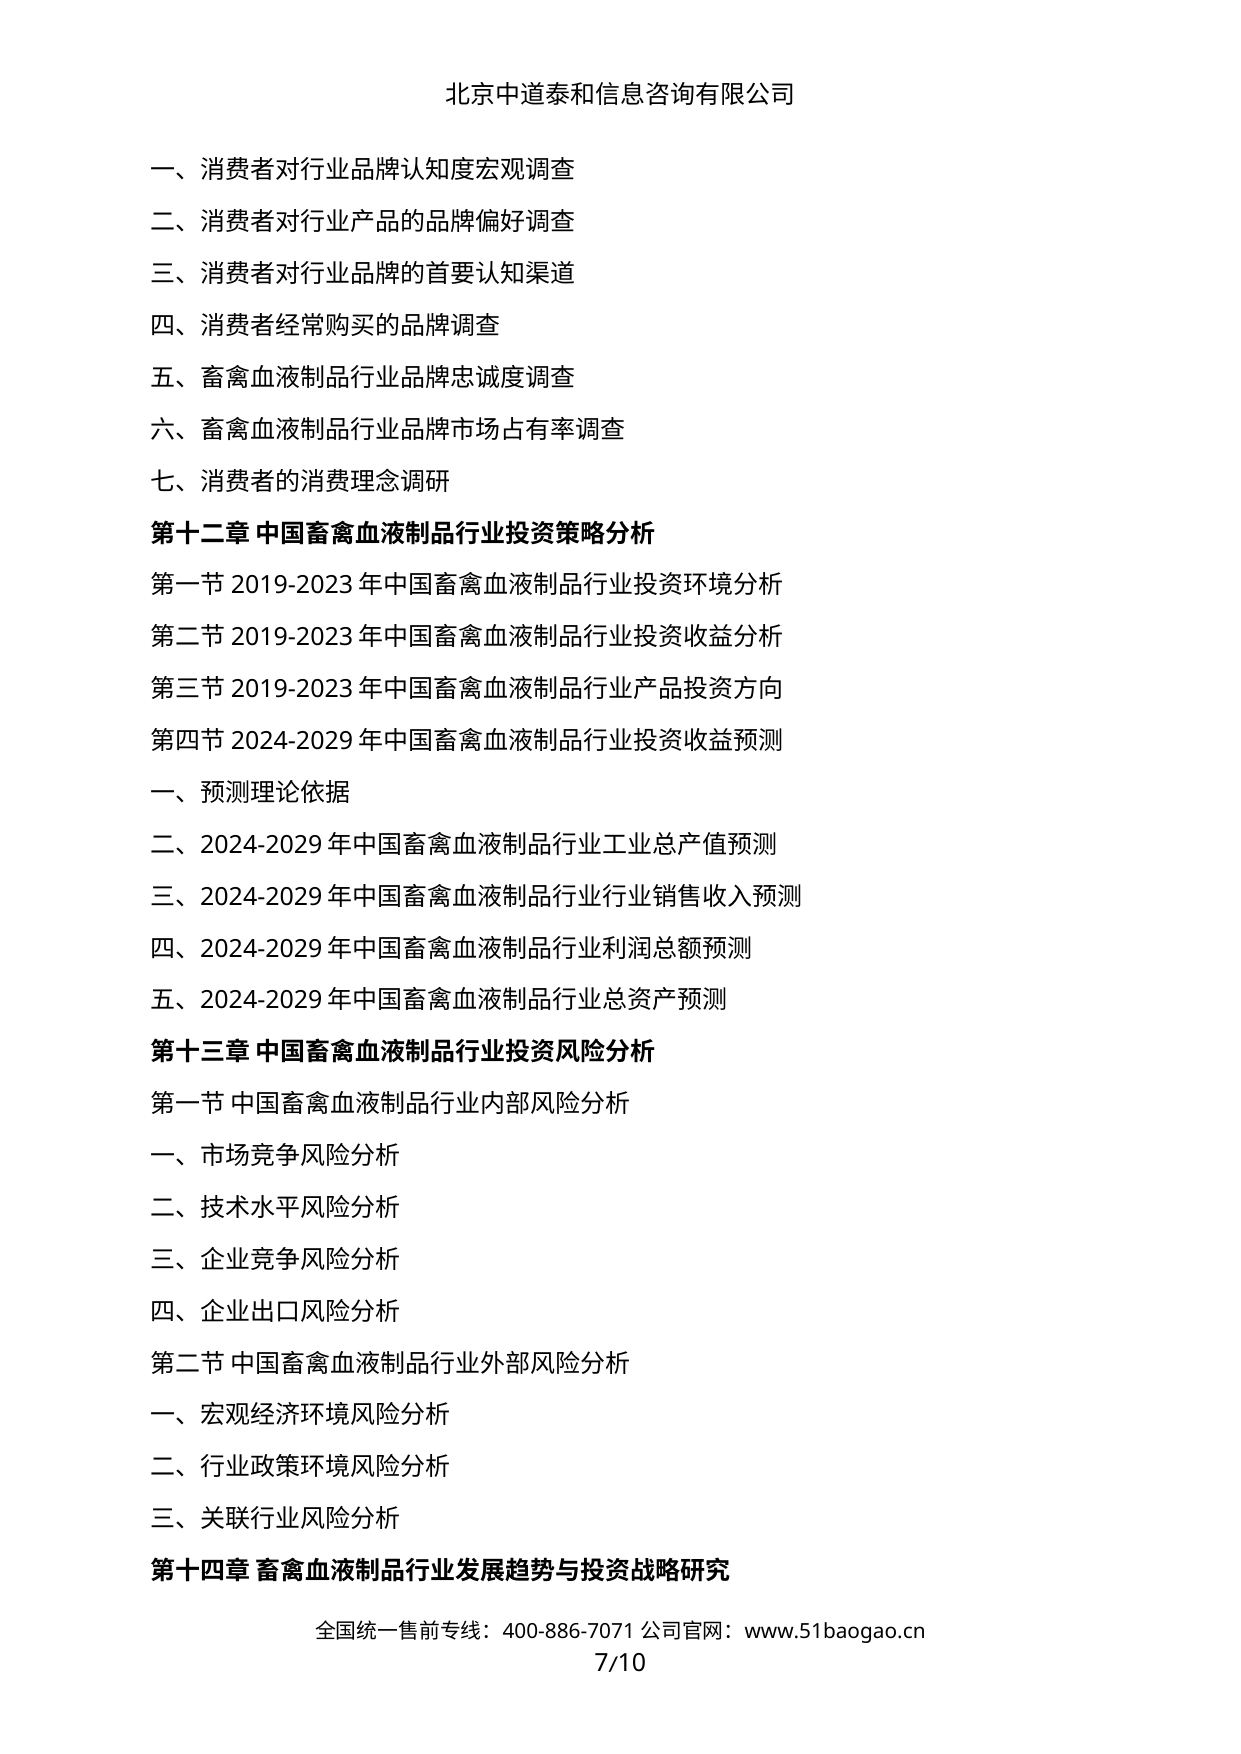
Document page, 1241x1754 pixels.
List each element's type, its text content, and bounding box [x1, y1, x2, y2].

text 二、行业政策环境风险分析 [150, 1447, 1090, 1483]
text 三、2024-2029年中国畜禽血液制品行业行业销售收入预测 [150, 876, 1090, 912]
text 五、2024-2029年中国畜禽血液制品行业总资产预测 [150, 980, 1090, 1016]
text 四、2024-2029年中国畜禽血液制品行业利润总额预测 [150, 928, 1090, 964]
text 七、消费者的消费理念调研 [150, 461, 1090, 497]
text 五、畜禽血液制品行业品牌忠诚度调查 [150, 357, 1090, 394]
text 三、关联行业风险分析 [150, 1499, 1090, 1535]
text 第二节 中国畜禽血液制品行业外部风险分析 [150, 1343, 1090, 1379]
text 第二节 2019-2023年中国畜禽血液制品行业投资收益分析 [150, 617, 1090, 653]
text 六、畜禽血液制品行业品牌市场占有率调查 [150, 409, 1090, 446]
text 第十四章 畜禽血液制品行业发展趋势与投资战略研究 [150, 1551, 1090, 1587]
text 第一节 中国畜禽血液制品行业内部风险分析 [150, 1084, 1090, 1120]
text 三、消费者对行业品牌的首要认知渠道 [150, 254, 1090, 290]
text 第十二章 中国畜禽血液制品行业投资策略分析 [150, 513, 1090, 549]
text 一、预测理论依据 [150, 772, 1090, 809]
text 三、企业竞争风险分析 [150, 1239, 1090, 1276]
text 第一节 2019-2023年中国畜禽血液制品行业投资环境分析 [150, 565, 1090, 601]
text 一、市场竞争风险分析 [150, 1136, 1090, 1172]
text 第三节 2019-2023年中国畜禽血液制品行业产品投资方向 [150, 669, 1090, 705]
text 一、消费者对行业品牌认知度宏观调查 [150, 150, 1090, 186]
text 二、消费者对行业产品的品牌偏好调查 [150, 202, 1090, 238]
text 一、宏观经济环境风险分析 [150, 1395, 1090, 1431]
text 四、企业出口风险分析 [150, 1291, 1090, 1327]
text 第四节 2024-2029年中国畜禽血液制品行业投资收益预测 [150, 721, 1090, 757]
text 第十三章 中国畜禽血液制品行业投资风险分析 [150, 1032, 1090, 1068]
text 二、技术水平风险分析 [150, 1187, 1090, 1224]
text 四、消费者经常购买的品牌调查 [150, 306, 1090, 342]
text 二、2024-2029年中国畜禽血液制品行业工业总产值预测 [150, 824, 1090, 861]
